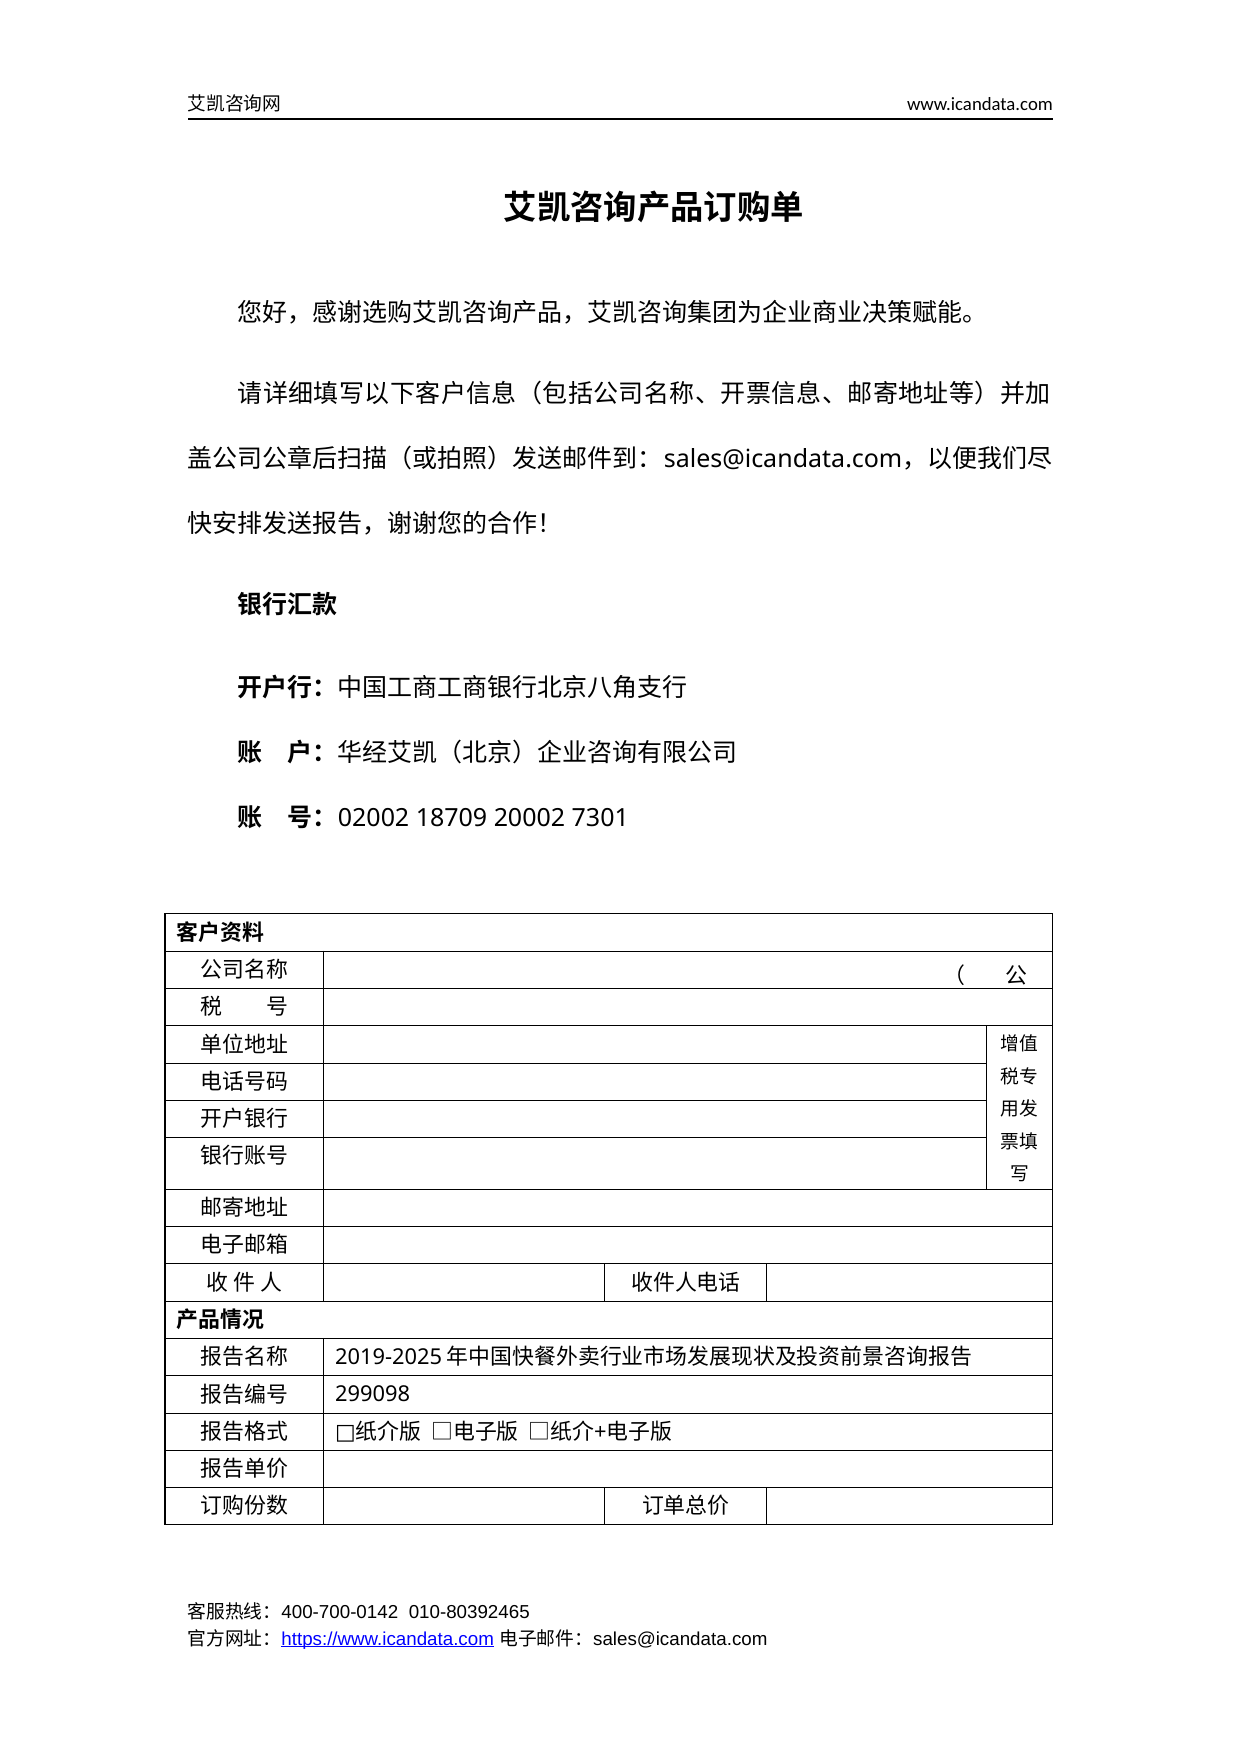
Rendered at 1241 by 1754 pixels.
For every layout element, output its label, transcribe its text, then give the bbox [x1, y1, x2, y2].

table_cell [324, 1064, 986, 1100]
table_cell 报告单价 [166, 1451, 323, 1487]
table_cell 电子邮箱 [166, 1227, 323, 1263]
table_cell [767, 1488, 1052, 1524]
table_cell 开户银行 [166, 1101, 323, 1137]
text 开户行：中国工商工商银行北京八角支行 [187, 653, 1053, 718]
text 艾凯咨询产品订购单 [187, 172, 1053, 237]
table_cell [324, 1138, 986, 1189]
table_cell [324, 1264, 604, 1301]
table_cell [324, 1488, 604, 1524]
text 账 号：02002 18709 20002 7301 [187, 783, 1053, 848]
table_cell 单位地址 [166, 1026, 323, 1062]
table_cell 电话号码 [166, 1064, 323, 1100]
table_cell 2019-2025年中国快餐外卖行业市场发展现状及投资前景咨询报告 [324, 1339, 1052, 1375]
table_cell [767, 1264, 1052, 1301]
table_cell 收件人电话 [605, 1264, 766, 1301]
table_cell 产品情况 [166, 1302, 1052, 1338]
table_cell 公司名称 [166, 952, 323, 988]
table_cell 订单总价 [605, 1488, 766, 1524]
table_cell 税 号 [166, 989, 323, 1025]
text 账 户：华经艾凯（北京）企业咨询有限公司 [187, 718, 1053, 783]
text 您好，感谢选购艾凯咨询产品，艾凯咨询集团为企业商业决策赋能。 [187, 278, 1053, 343]
table_cell [324, 1451, 1052, 1487]
table_cell [324, 989, 1052, 1025]
table_header 客户资料 [166, 914, 1052, 951]
table_cell 增值税专用发票填写 [987, 1026, 1052, 1189]
table_cell [324, 1101, 986, 1137]
table_cell [324, 1190, 1052, 1226]
table_cell 报告名称 [166, 1339, 323, 1375]
table_cell 收 件 人 [166, 1264, 323, 1301]
table_cell 邮寄地址 [166, 1190, 323, 1226]
table_cell 银行账号 [166, 1138, 323, 1189]
text 银行汇款 [187, 570, 1053, 635]
table_cell 299098 [324, 1376, 1052, 1412]
table_cell 报告格式 [166, 1414, 323, 1450]
table_cell [324, 952, 1052, 988]
table_cell 报告编号 [166, 1376, 323, 1412]
table_cell [324, 1227, 1052, 1263]
table_cell 订购份数 [166, 1488, 323, 1524]
table_cell [324, 1026, 986, 1062]
table_cell □纸介版 □电子版 □纸介+电子版 [324, 1414, 1052, 1450]
text 请详细填写以下客户信息（包括公司名称、开票信息、邮寄地址等）并加盖公司公章后扫描（或拍照）发送邮件到：sales@icandata.com，以便我们尽快安排发送报告，谢谢您的合作！ [187, 359, 1053, 554]
